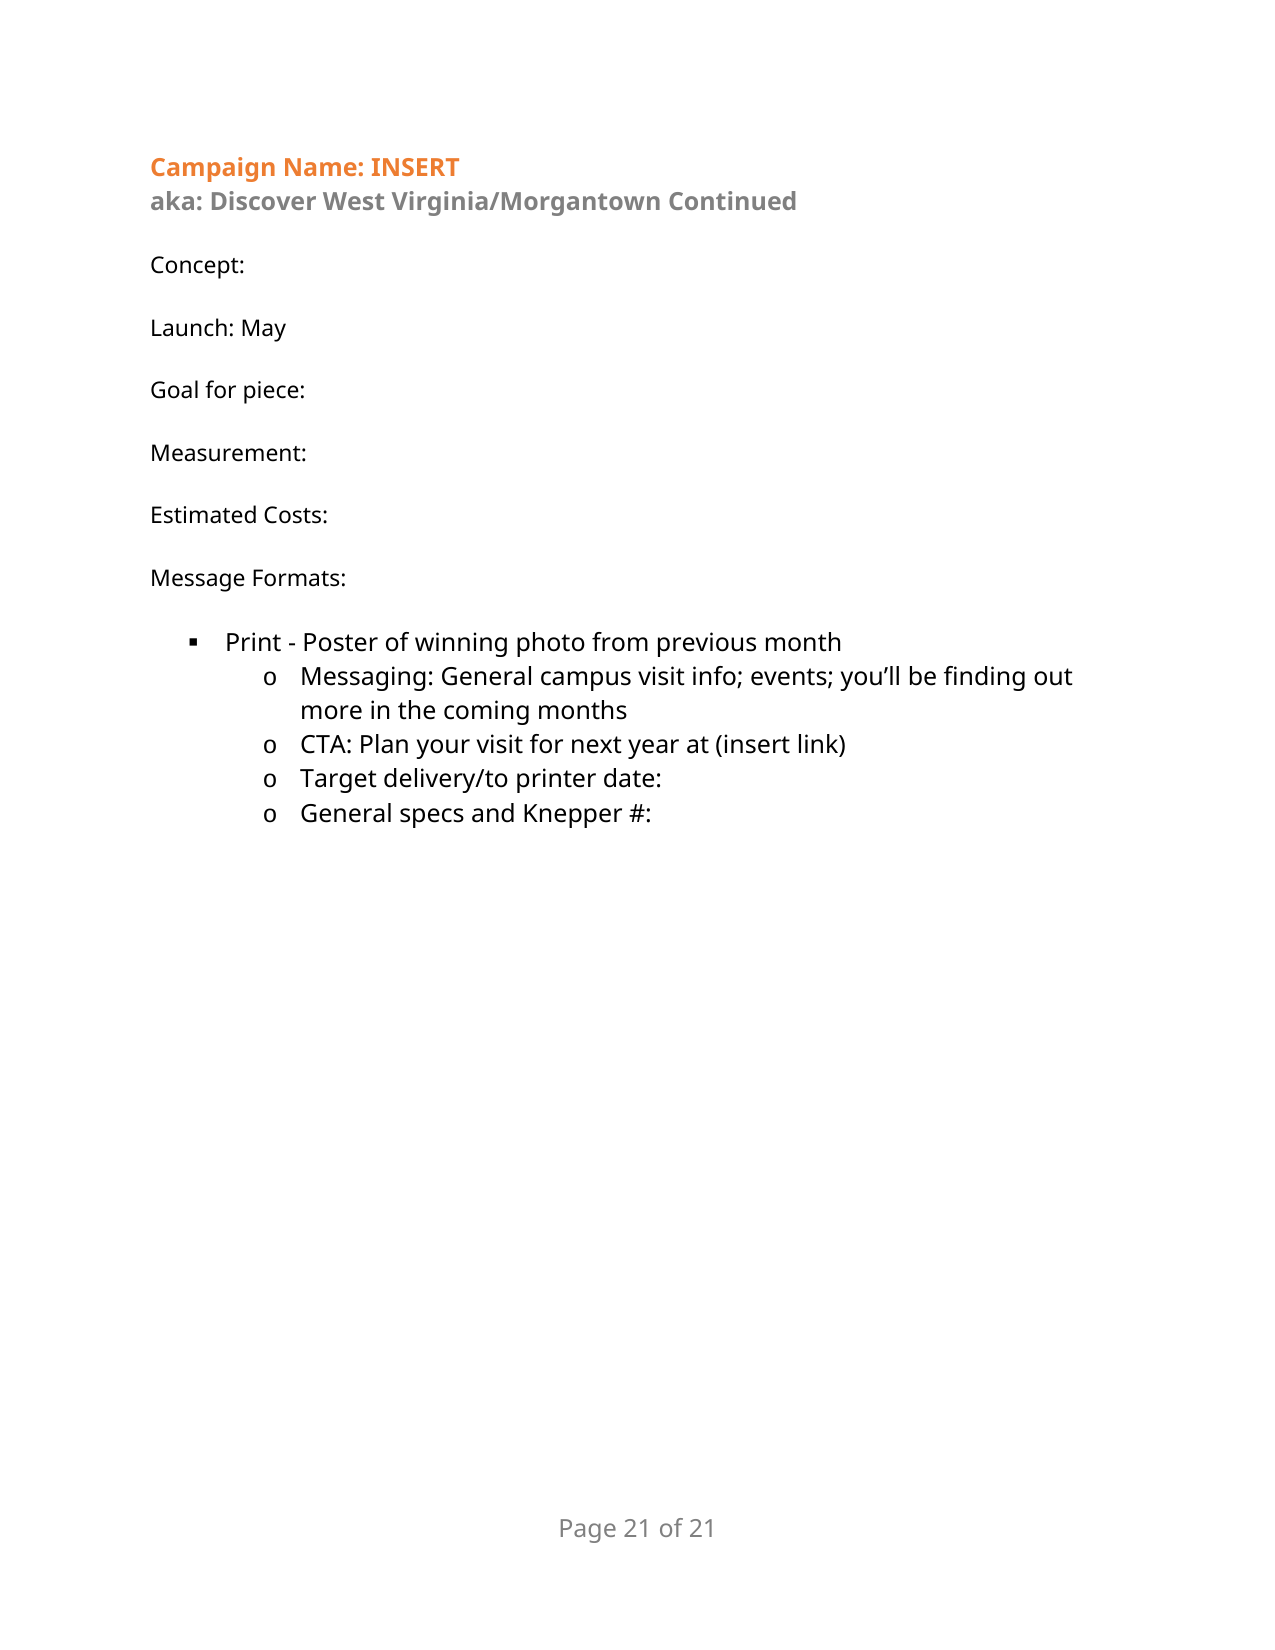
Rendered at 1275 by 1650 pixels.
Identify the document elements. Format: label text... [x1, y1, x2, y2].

text aka: Discover West Virginia/Morgantown Continued [150, 184, 1125, 218]
text Message Formats: [150, 562, 1125, 593]
text Launch: May [150, 312, 1125, 343]
text Concept: [150, 249, 1125, 281]
list General specs and Knepper #: [262, 795, 1125, 829]
text Goal for piece: [150, 374, 1125, 406]
list Target delivery/to printer date: [262, 761, 1125, 795]
text Measurement: [150, 437, 1125, 468]
text Estimated Costs: [150, 499, 1125, 531]
list CTA: Plan your visit for next year at (insert link) [262, 727, 1125, 761]
text Campaign Name: INSERT [150, 150, 1125, 184]
list Print - Poster of winning photo from previous month [187, 624, 1125, 658]
list Messaging: General campus visit info; events; you’ll be finding out more in the coming months [262, 658, 1125, 727]
